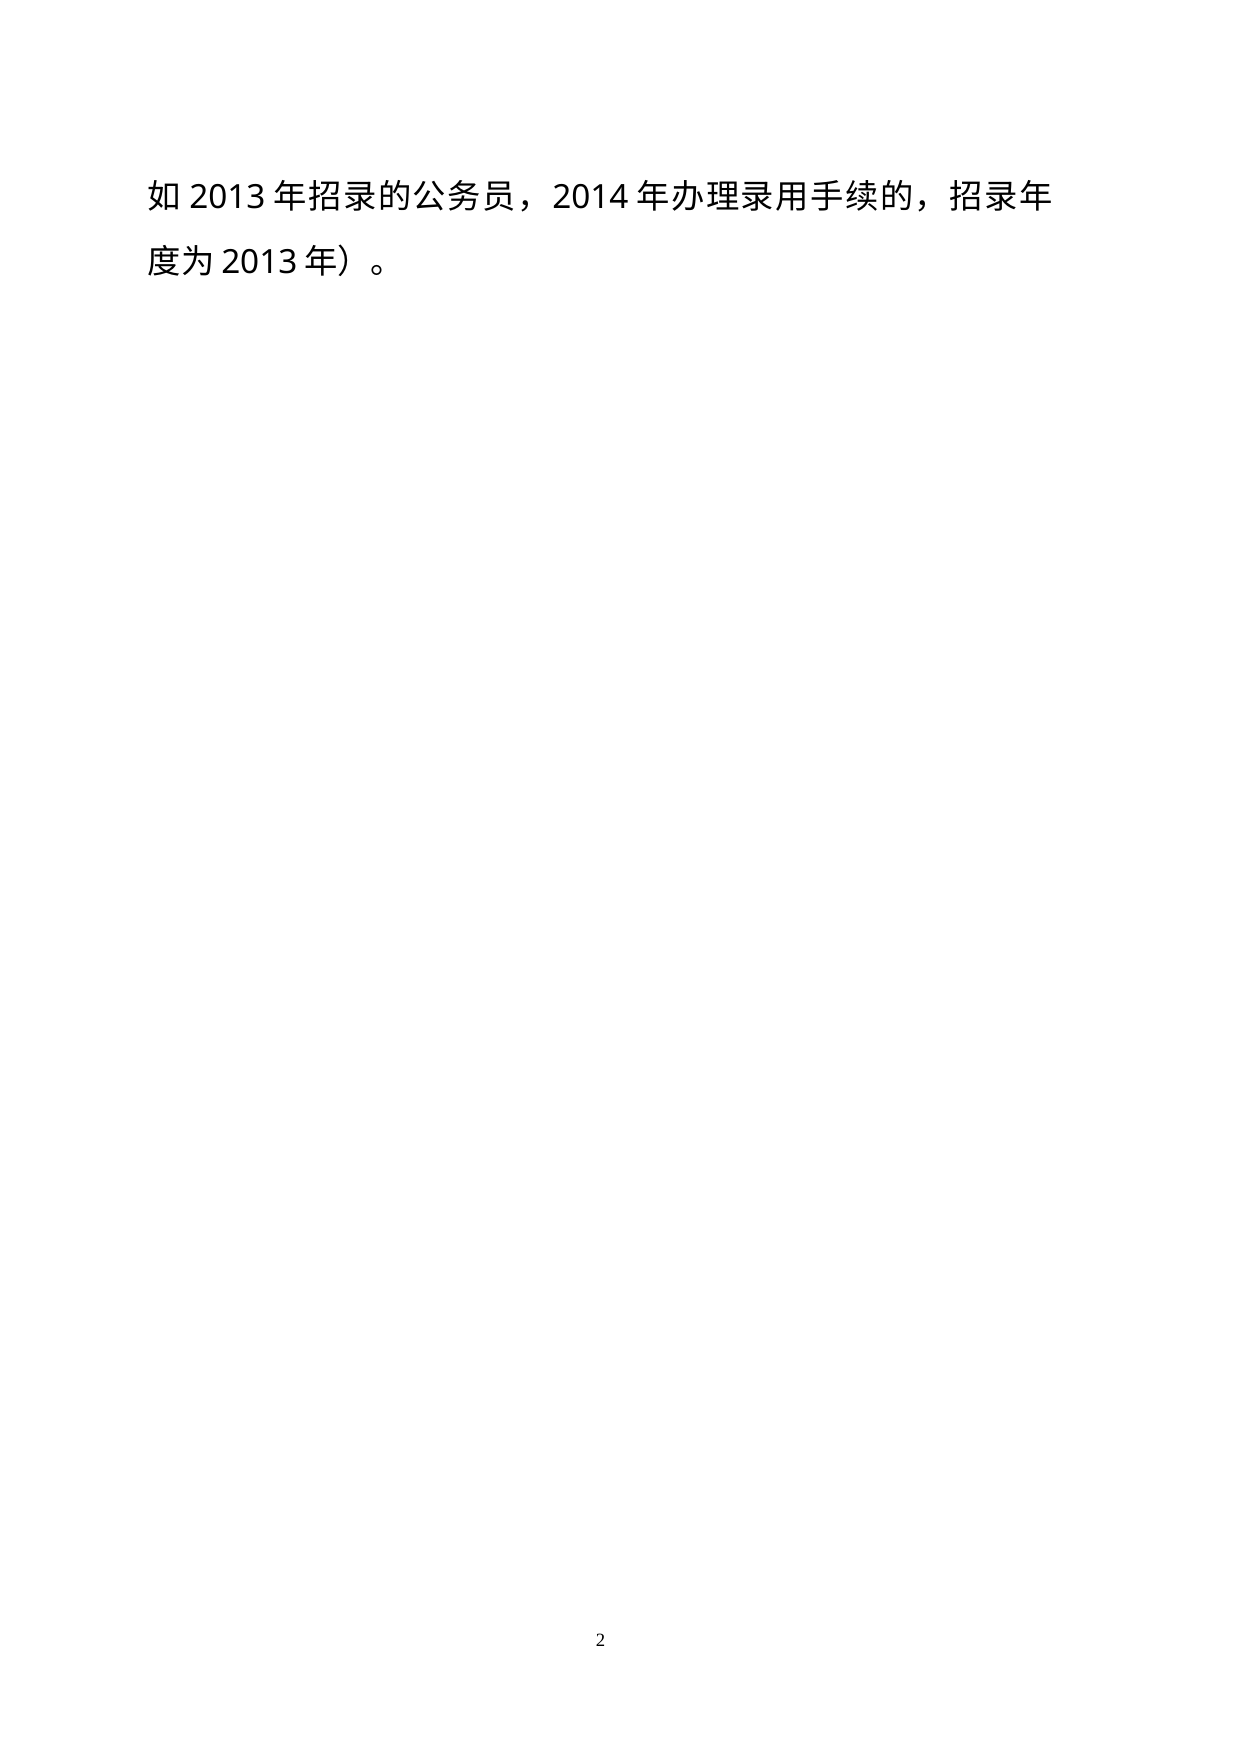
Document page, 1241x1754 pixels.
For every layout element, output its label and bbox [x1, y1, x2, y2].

text [148, 162, 1053, 292]
